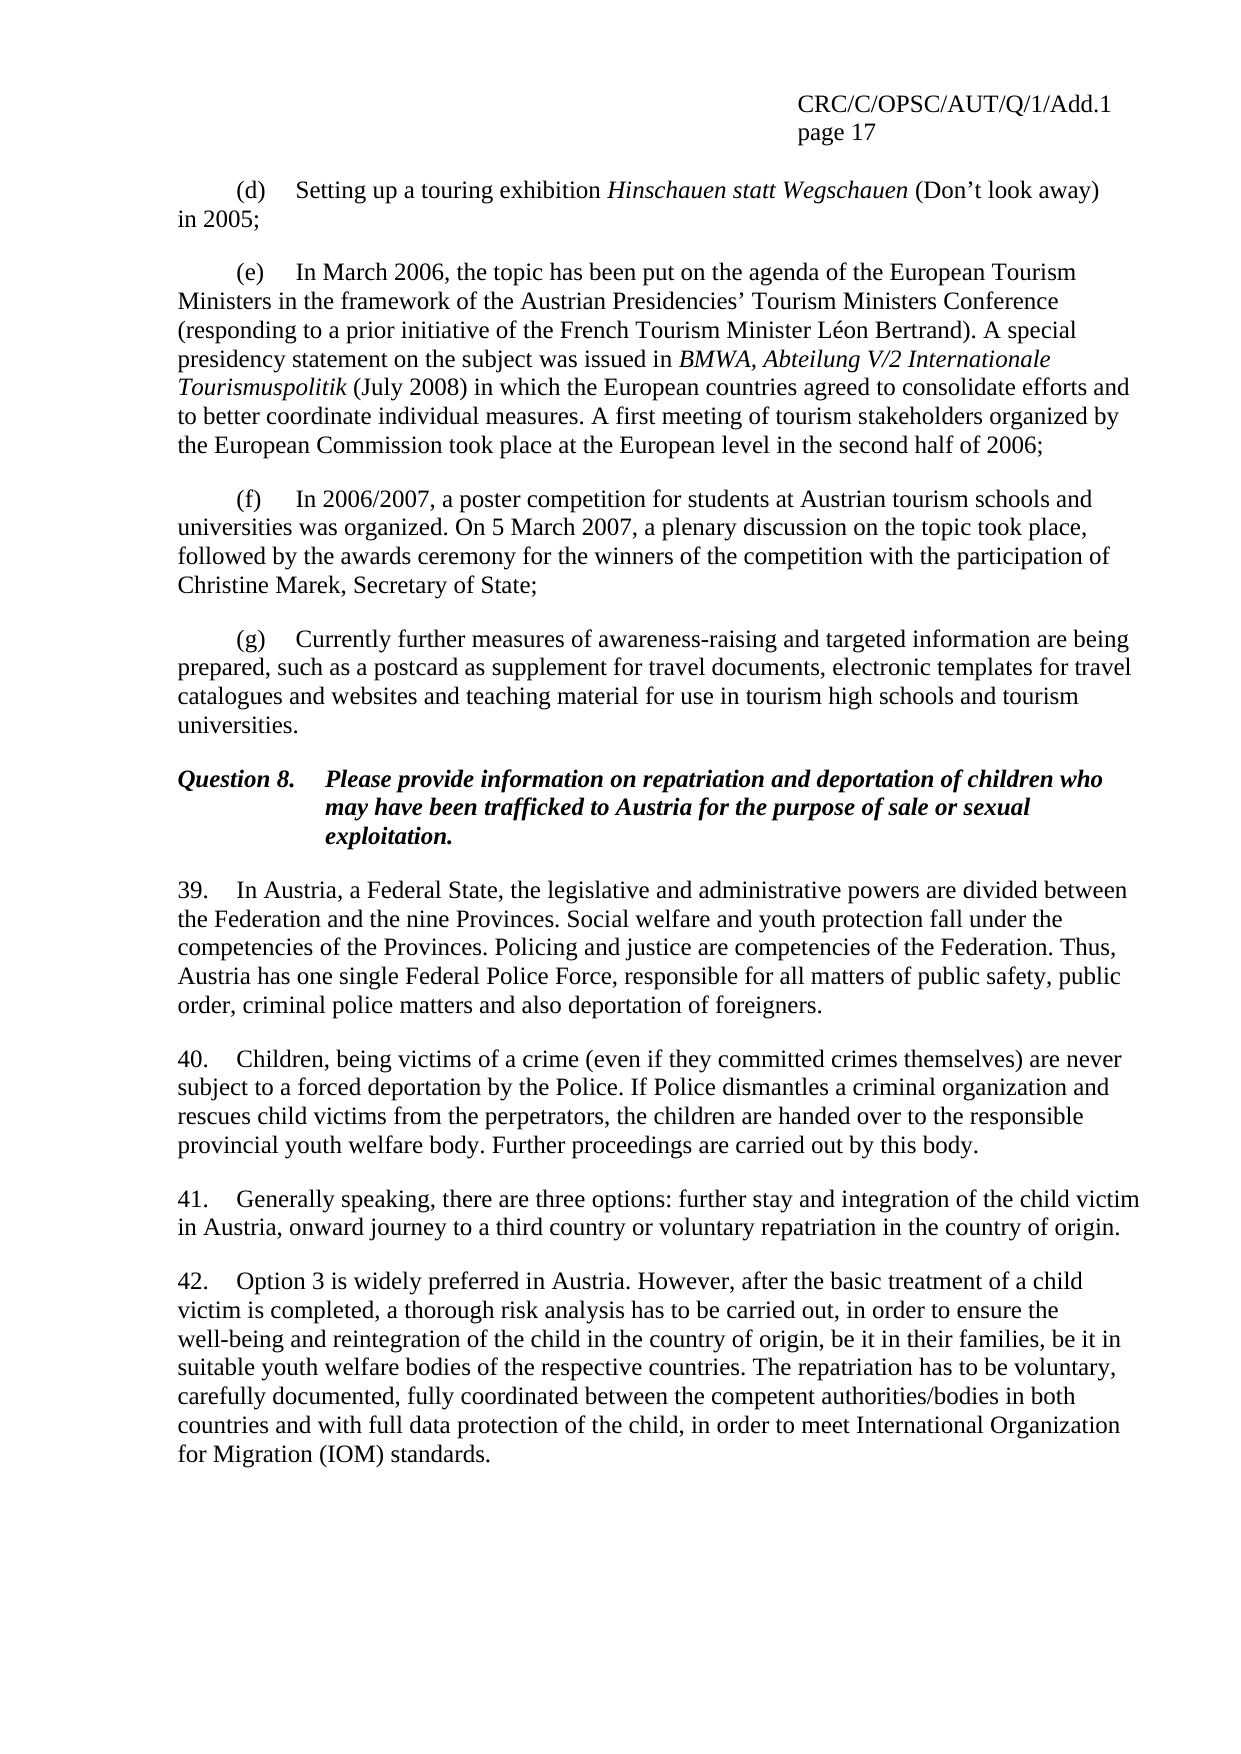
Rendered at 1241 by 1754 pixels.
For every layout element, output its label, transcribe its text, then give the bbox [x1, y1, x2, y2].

text 40. Children, being victims of a crime (even if they committed crimes themselves) are never subject to a forced deportation by the Police. If Police dismantles a criminal organization and rescues child victims from the perpetrators, the children are handed over to the responsible provincial youth welfare body. Further proceedings are carried out by this body. [177, 1044, 1152, 1159]
text (e) In March 2006, the topic has been put on the agenda of the European Tourism Ministers in the framework of the Austrian Presidencies’ Tourism Ministers Conference (responding to a prior initiative of the French Tourism Minister Léon Bertrand). A special presidency statement on the subject was issued in BMWA, Abteilung V/2 Internationale Tourismuspolitik (July 2008) in which the European countries agreed to consolidate efforts and to better coordinate individual measures. A first meeting of tourism stakeholders organized by the European Commission took place at the European level in the second half of 2006; [177, 257, 1152, 459]
text 42. Option 3 is widely preferred in Austria. However, after the basic treatment of a child victim is completed, a thorough risk analysis has to be carried out, in order to ensure the well-being and reintegration of the child in the country of origin, be it in their families, be it in suitable youth welfare bodies of the respective countries. The repatriation has to be voluntary, carefully documented, fully coordinated between the competent authorities/bodies in both countries and with full data protection of the child, in order to meet International Organization for Migration (IOM) standards. [177, 1266, 1152, 1467]
subtitle Question 8. Please provide information on repatriation and deportation of children who may have been trafficked to Austria for the purpose of sale or sexual exploitation. [177, 764, 1152, 850]
text 39. In Austria, a Federal State, the legislative and administrative powers are divided between the Federation and the nine Provinces. Social welfare and youth protection fall under the competencies of the Provinces. Policing and justice are competencies of the Federation. Thus, Austria has one single Federal Police Force, responsible for all matters of public safety, public order, criminal police matters and also deportation of foreigners. [177, 875, 1152, 1019]
text (g) Currently further measures of awareness-raising and targeted information are being prepared, such as a postcard as supplement for travel documents, electronic templates for travel catalogues and websites and teaching material for use in tourism high schools and tourism universities. [177, 624, 1152, 739]
text (d) Setting up a touring exhibition Hinschauen statt Wegschauen (Don’t look away) in 2005; [177, 175, 1152, 232]
text 41. Generally speaking, there are three options: further stay and integration of the child victim in Austria, onward journey to a third country or voluntary repatriation in the country of origin. [177, 1184, 1152, 1241]
text (f) In 2006/2007, a poster competition for students at Austrian tourism schools and universities was organized. On 5 March 2007, a plenary discussion on the topic took place, followed by the awards ceremony for the winners of the competition with the participation of Christine Marek, Secretary of State; [177, 484, 1152, 599]
